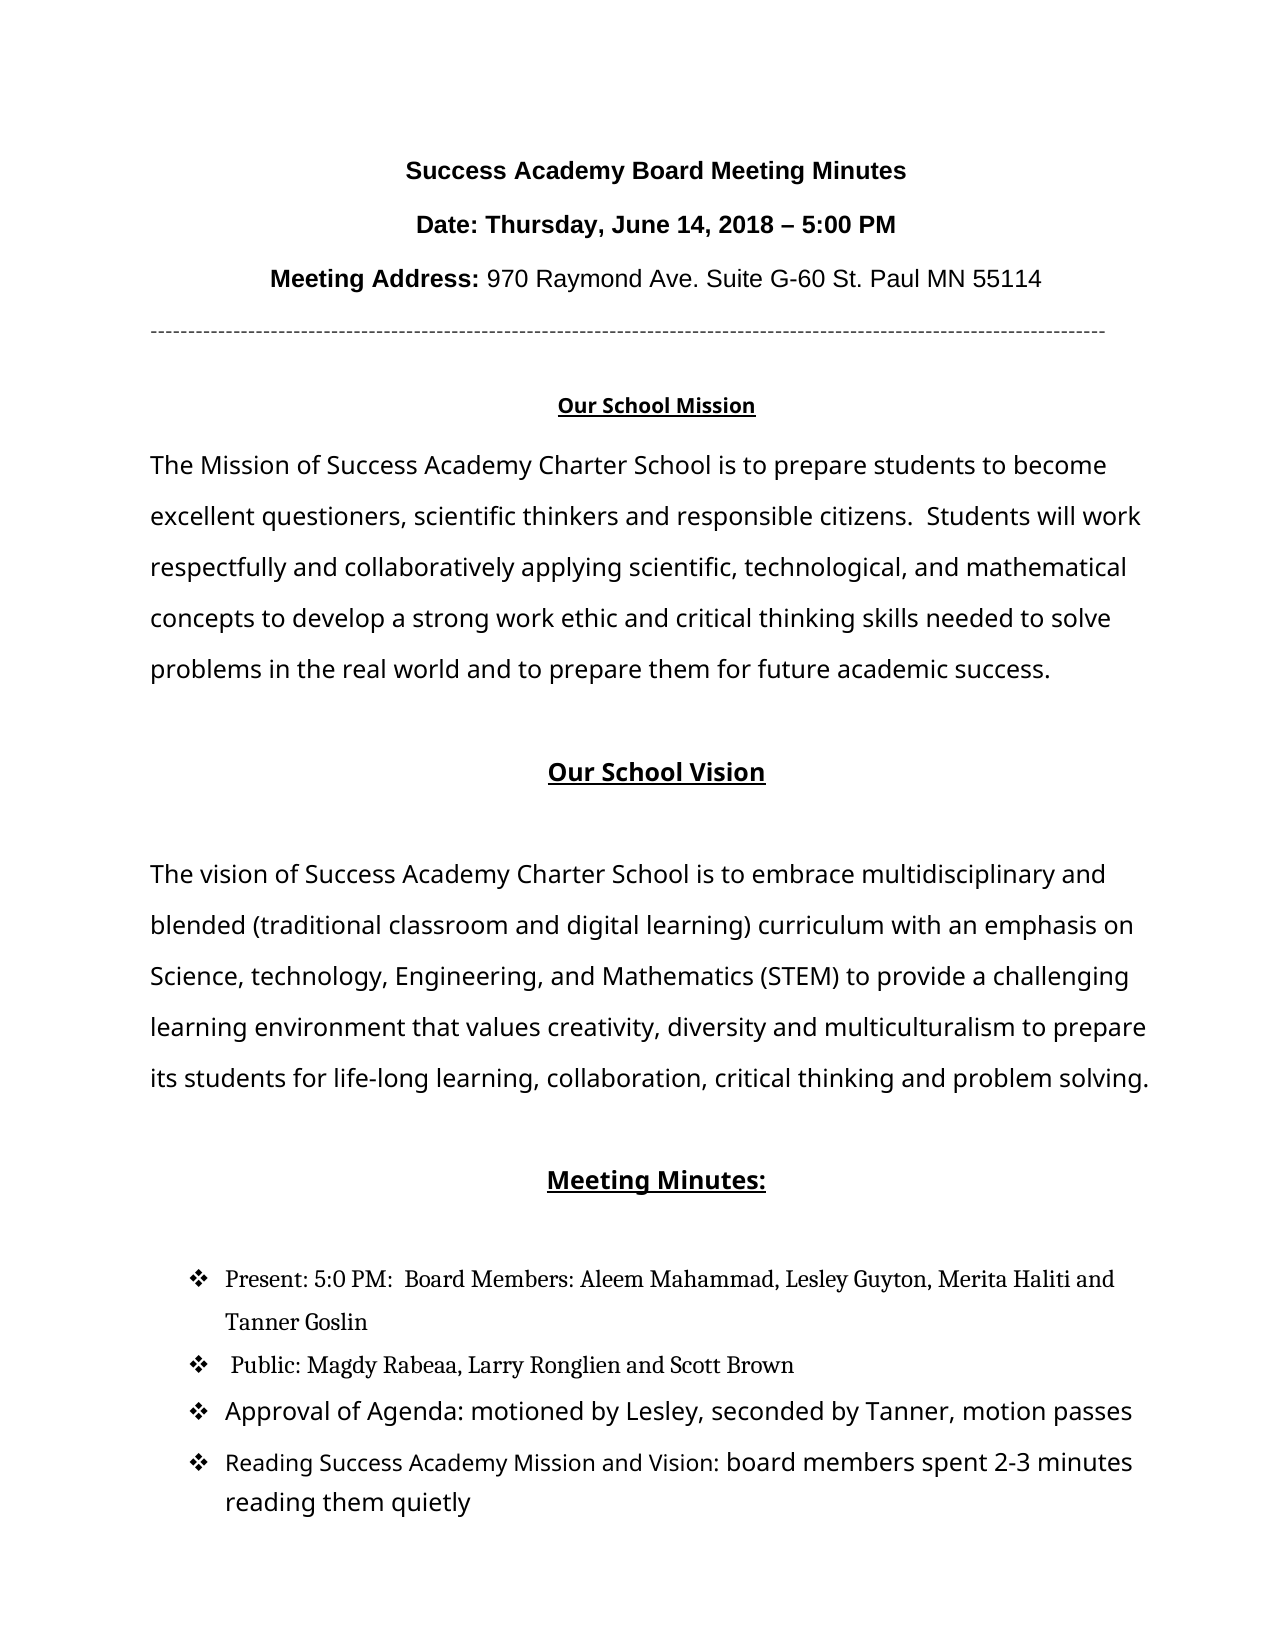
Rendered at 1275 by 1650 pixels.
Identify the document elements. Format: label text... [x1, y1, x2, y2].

text ------------------------------------------------------------------------------------------------------------------------------- [150, 318, 1162, 344]
text Success Academy Board Meeting Minutes [150, 156, 1162, 185]
text The vision of Success Academy Charter School is to embrace multidisciplinary and blended (traditional classroom and digital learning) curriculum with an emphasis on Science, technology, Engineering, and Mathematics (STEM) to provide a challenging learning environment that values creativity, diversity and multiculturalism to prepare its students for life-long learning, collaboration, critical thinking and problem solving. [150, 856, 1162, 1094]
list Approval of Agenda: motioned by Lesley, seconded by Tanner, motion passes [187, 1394, 1162, 1428]
text Our School Vision [150, 754, 1162, 788]
text Our School Mission [150, 391, 1162, 419]
list Present: 5:0 PM: Board Members: Aleem Mahammad, Lesley Guyton, Merita Haliti and Tanner Goslin [187, 1265, 1162, 1337]
list Public: Magdy Rabeaa, Larry Ronglien and Scott Brown [187, 1351, 1162, 1380]
text Date: Thursday, June 14, 2018 – 5:00 PM [150, 210, 1162, 239]
text Meeting Address: 970 Raymond Ave. Suite G-60 St. Paul MN 55114 [150, 264, 1162, 292]
text The Mission of Success Academy Charter School is to prepare students to become excellent questioners, scientific thinkers and responsible citizens. Students will work respectfully and collaboratively applying scientific, technological, and mathematical concepts to develop a strong work ethic and critical thinking skills needed to solve problems in the real world and to prepare them for future academic success. [150, 448, 1162, 686]
list Reading Success Academy Mission and Vision: board members spent 2-3 minutes reading them quietly [187, 1445, 1162, 1518]
text Meeting Minutes: [150, 1163, 1162, 1197]
